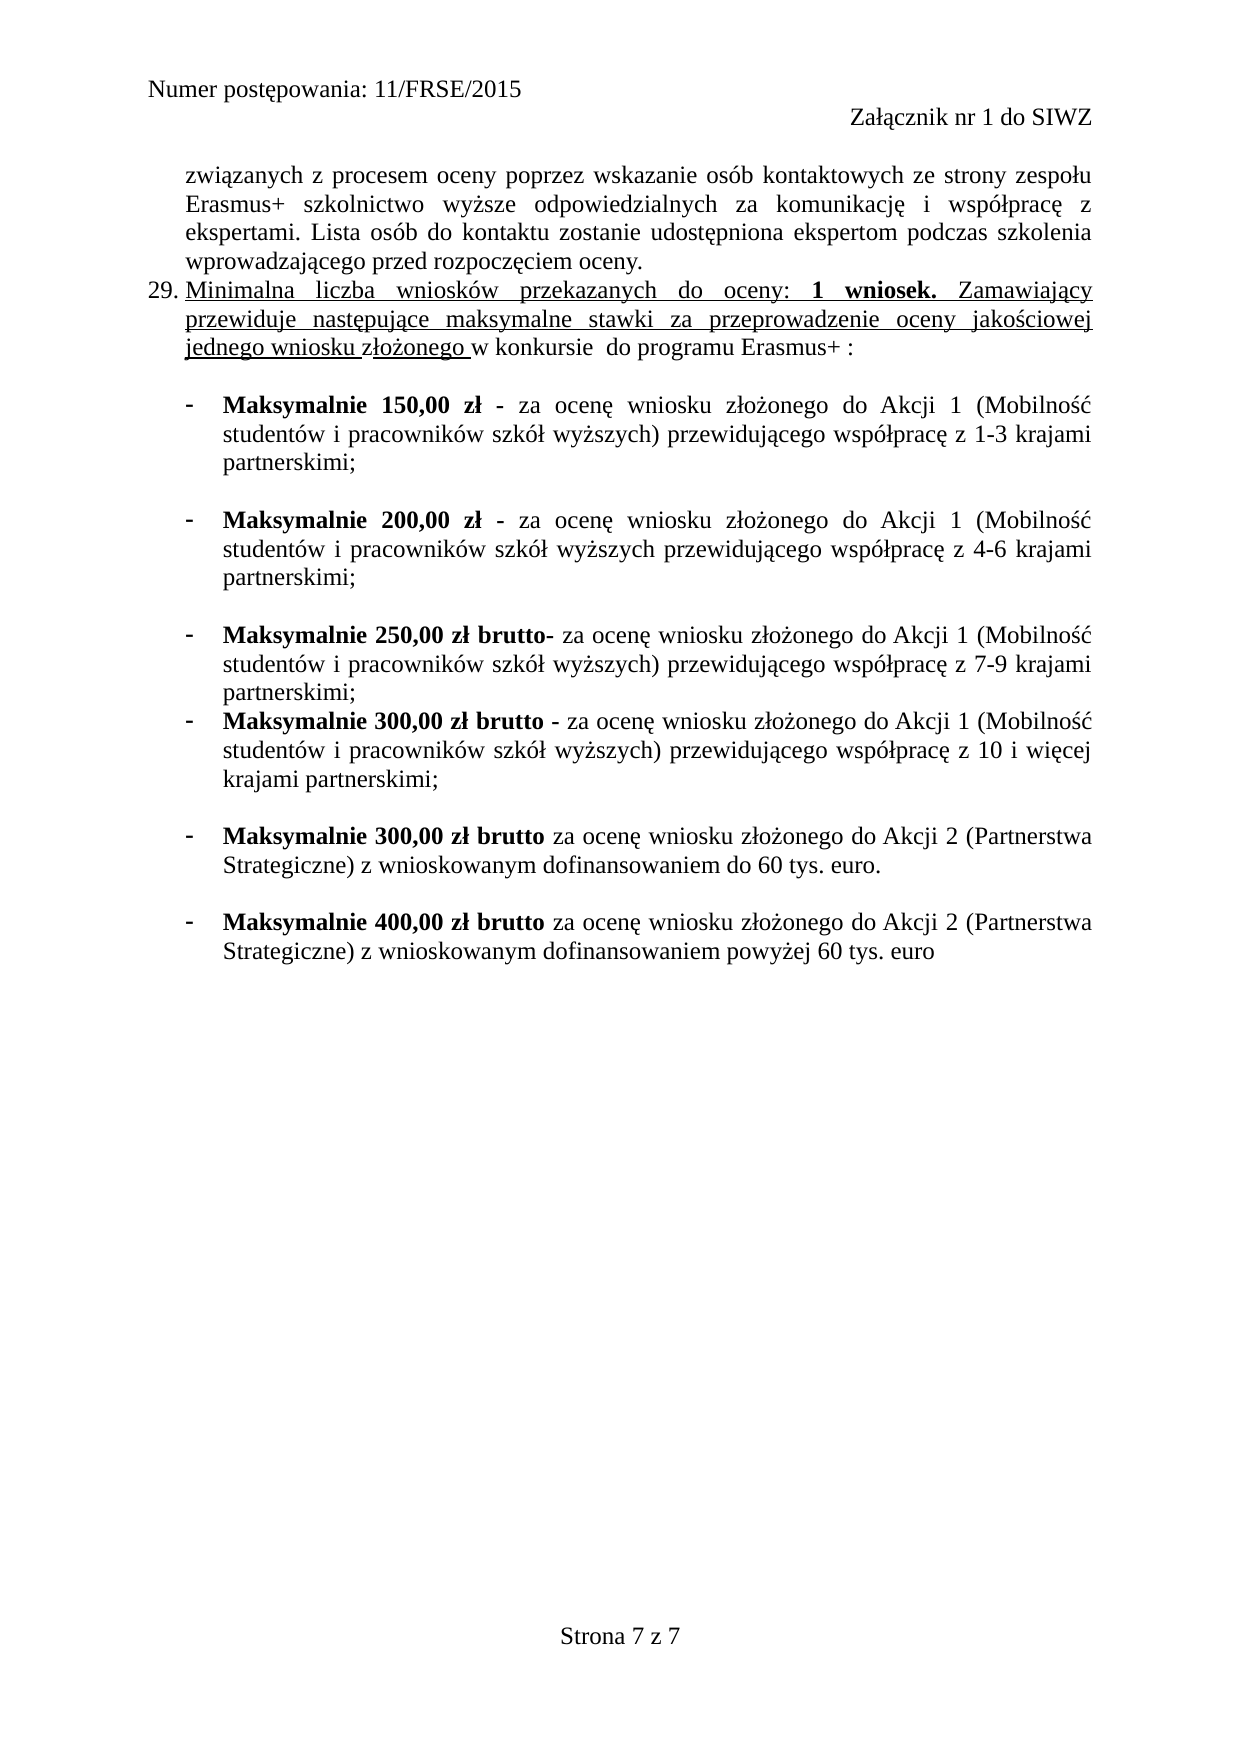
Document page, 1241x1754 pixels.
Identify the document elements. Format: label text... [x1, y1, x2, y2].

list Maksymalnie 400,00 zł brutto za ocenę wniosku złożonego do Akcji 2 (Partnerstwa Strategiczne) z wnioskowanym dofinansowaniem powyżej 60 tys. euro [185, 907, 1093, 965]
list Maksymalnie 250,00 zł brutto- za ocenę wniosku złożonego do Akcji 1 (Mobilność studentów i pracowników szkół wyższych) przewidującego współpracę z 7-9 krajami partnerskimi; [185, 620, 1093, 706]
list Maksymalnie 200,00 zł - za ocenę wniosku złożonego do Akcji 1 (Mobilność studentów i pracowników szkół wyższych przewidującego współpracę z 4-6 krajami partnerskimi; [185, 505, 1093, 591]
list Minimalna liczba wniosków przekazanych do oceny: 1 wniosek. Zamawiający przewiduje następujące maksymalne stawki za przeprowadzenie oceny jakościowej jednego wniosku złożonego w konkursie do programu Erasmus+ : [148, 275, 1093, 361]
list Maksymalnie 300,00 zł brutto - za ocenę wniosku złożonego do Akcji 1 (Mobilność studentów i pracowników szkół wyższych) przewidującego współpracę z 10 i więcej krajami partnerskimi; [185, 706, 1093, 792]
list Maksymalnie 300,00 zł brutto za ocenę wniosku złożonego do Akcji 2 (Partnerstwa Strategiczne) z wnioskowanym dofinansowaniem do 60 tys. euro. [185, 821, 1093, 879]
list Maksymalnie 150,00 zł - za ocenę wniosku złożonego do Akcji 1 (Mobilność studentów i pracowników szkół wyższych) przewidującego współpracę z 1-3 krajami partnerskimi; [185, 390, 1093, 476]
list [148, 160, 1093, 275]
